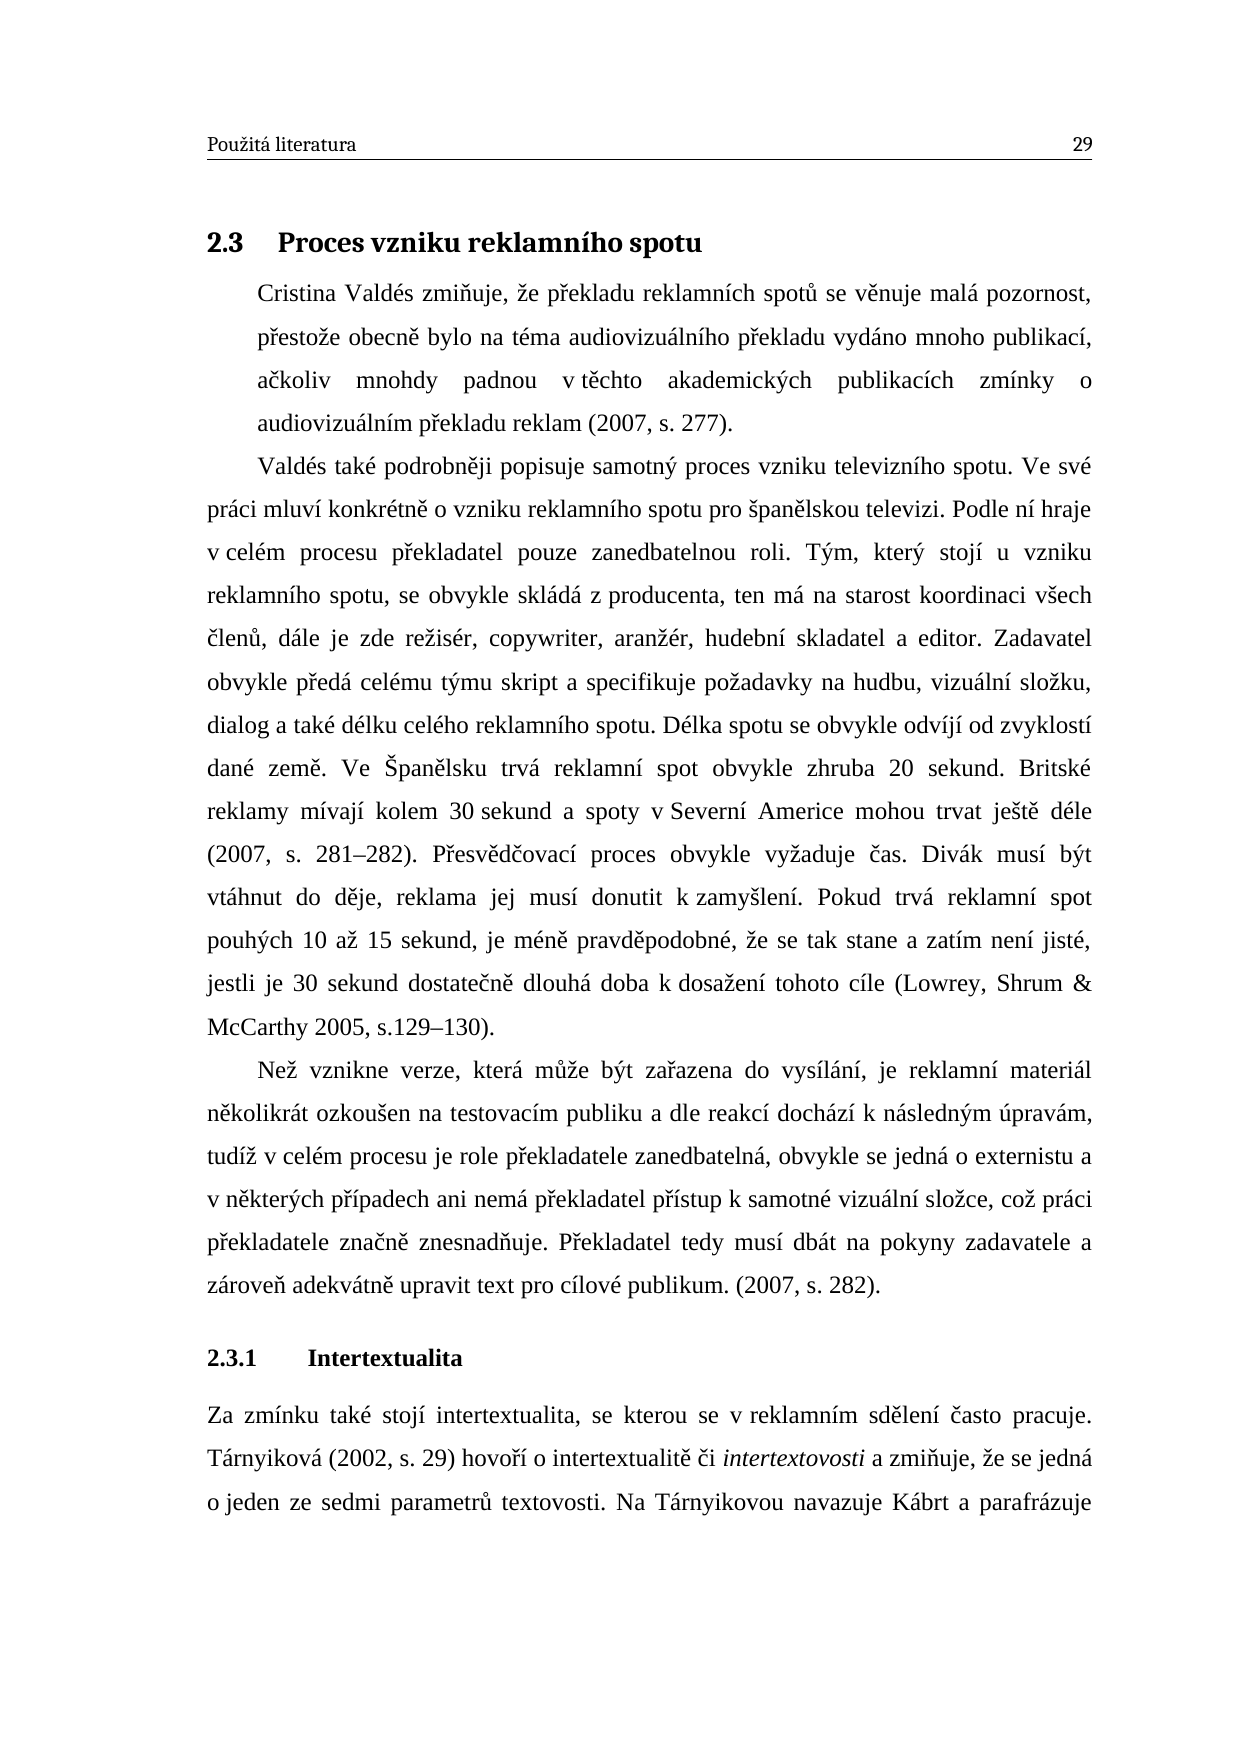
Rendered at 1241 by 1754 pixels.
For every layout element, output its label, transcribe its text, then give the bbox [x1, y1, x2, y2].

text Než vznikne verze, která může být zařazena do vysílání, je reklamní materiál několikrát ozkoušen na testovacím publiku a dle reakcí dochází k následným úpravám, tudíž v celém procesu je role překladatele zanedbatelná, obvykle se jedná o externistu a v některých případech ani nemá překladatel přístup k samotné vizuální složce, což práci překladatele značně znesnadňuje. Překladatel tedy musí dbát na pokyny zadavatele a zároveň adekvátně upravit text pro cílové publikum. (2007, s. 282). [207, 1055, 1092, 1299]
text Intertextualita [207, 1343, 1092, 1371]
text Cristina Valdés zmiňuje, že překladu reklamních spotů se věnuje malá pozornost, přestože obecně bylo na téma audiovizuálního překladu vydáno mnoho publikací, ačkoliv mnohdy padnou v těchto akademických publikacích zmínky o audiovizuálním překladu reklam (2007, s. 277). [257, 278, 1092, 437]
text Proces vzniku reklamního spotu [207, 226, 1092, 260]
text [207, 1400, 1092, 1515]
text Valdés také podrobněji popisuje samotný proces vzniku televizního spotu. Ve své práci mluví konkrétně o vzniku reklamního spotu pro španělskou televizi. Podle ní hraje v celém procesu překladatel pouze zanedbatelnou roli. Tým, který stojí u vzniku reklamního spotu, se obvykle skládá z producenta, ten má na starost koordinaci všech členů, dále je zde režisér, copywriter, aranžér, hudební skladatel a editor. Zadavatel obvykle předá celému týmu skript a specifikuje požadavky na hudbu, vizuální složku, dialog a také délku celého reklamního spotu. Délka spotu se obvykle odvíjí od zvyklostí dané země. Ve Španělsku trvá reklamní spot obvykle zhruba 20 sekund. Britské reklamy mívají kolem 30 sekund a spoty v Severní Americe mohou trvat ještě déle (2007, s. 281–282). Přesvědčovací proces obvykle vyžaduje čas. Divák musí být vtáhnut do děje, reklama jej musí donutit k zamyšlení. Pokud trvá reklamní spot pouhých 10 až 15 sekund, je méně pravděpodobné, že se tak stane a zatím není jisté, jestli je 30 sekund dostatečně dlouhá doba k dosažení tohoto cíle (Lowrey, Shrum & McCarthy 2005, s.129–130). [207, 451, 1092, 1040]
